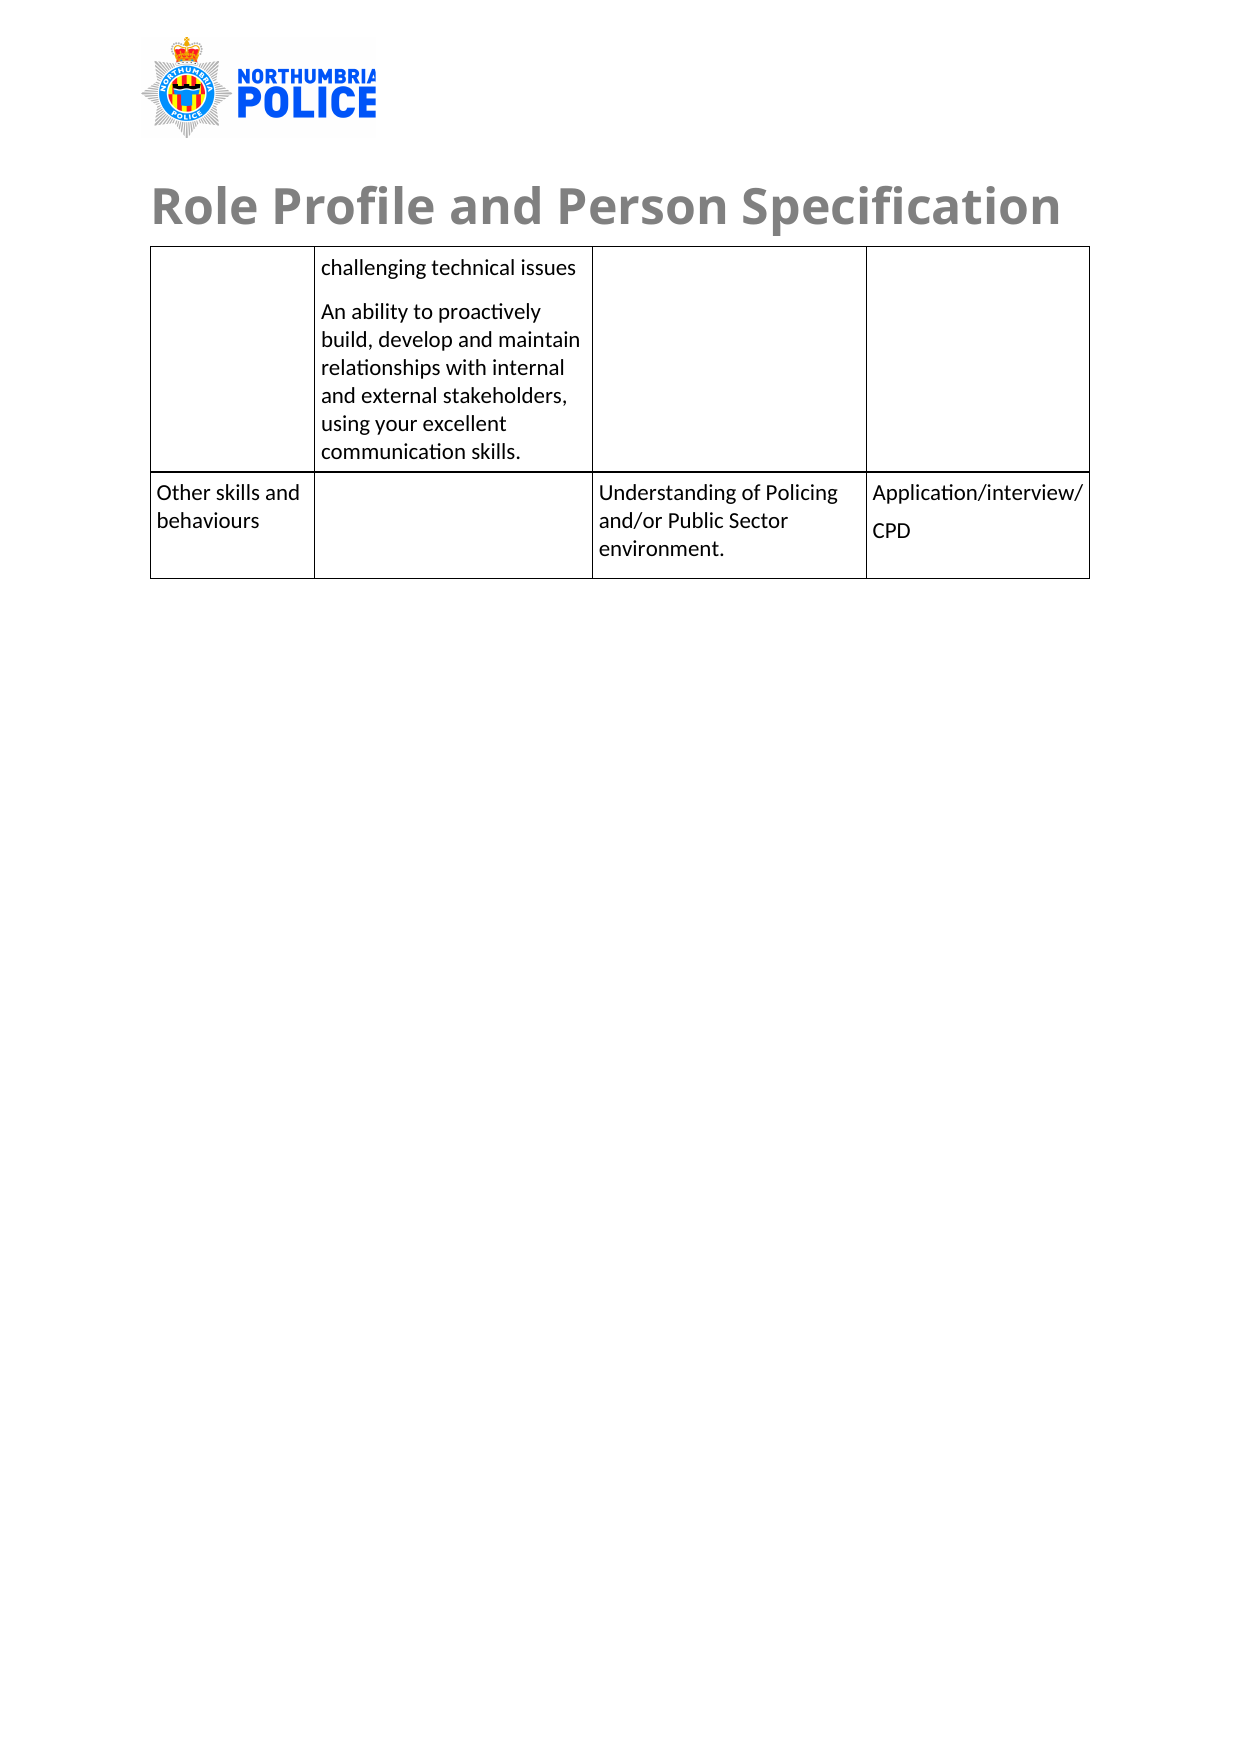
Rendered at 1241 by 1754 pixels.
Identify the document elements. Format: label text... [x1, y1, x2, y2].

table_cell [315, 247, 592, 471]
table_cell [593, 247, 866, 471]
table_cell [867, 247, 1089, 471]
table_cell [151, 247, 314, 471]
picture [141, 37, 376, 138]
table_cell [315, 473, 592, 578]
table_cell Other skills and behaviours [151, 473, 314, 578]
table_cell Application/interview/ CPD [867, 473, 1089, 578]
table_cell Understanding of Policing and/or Public Sector environment. [593, 473, 866, 578]
